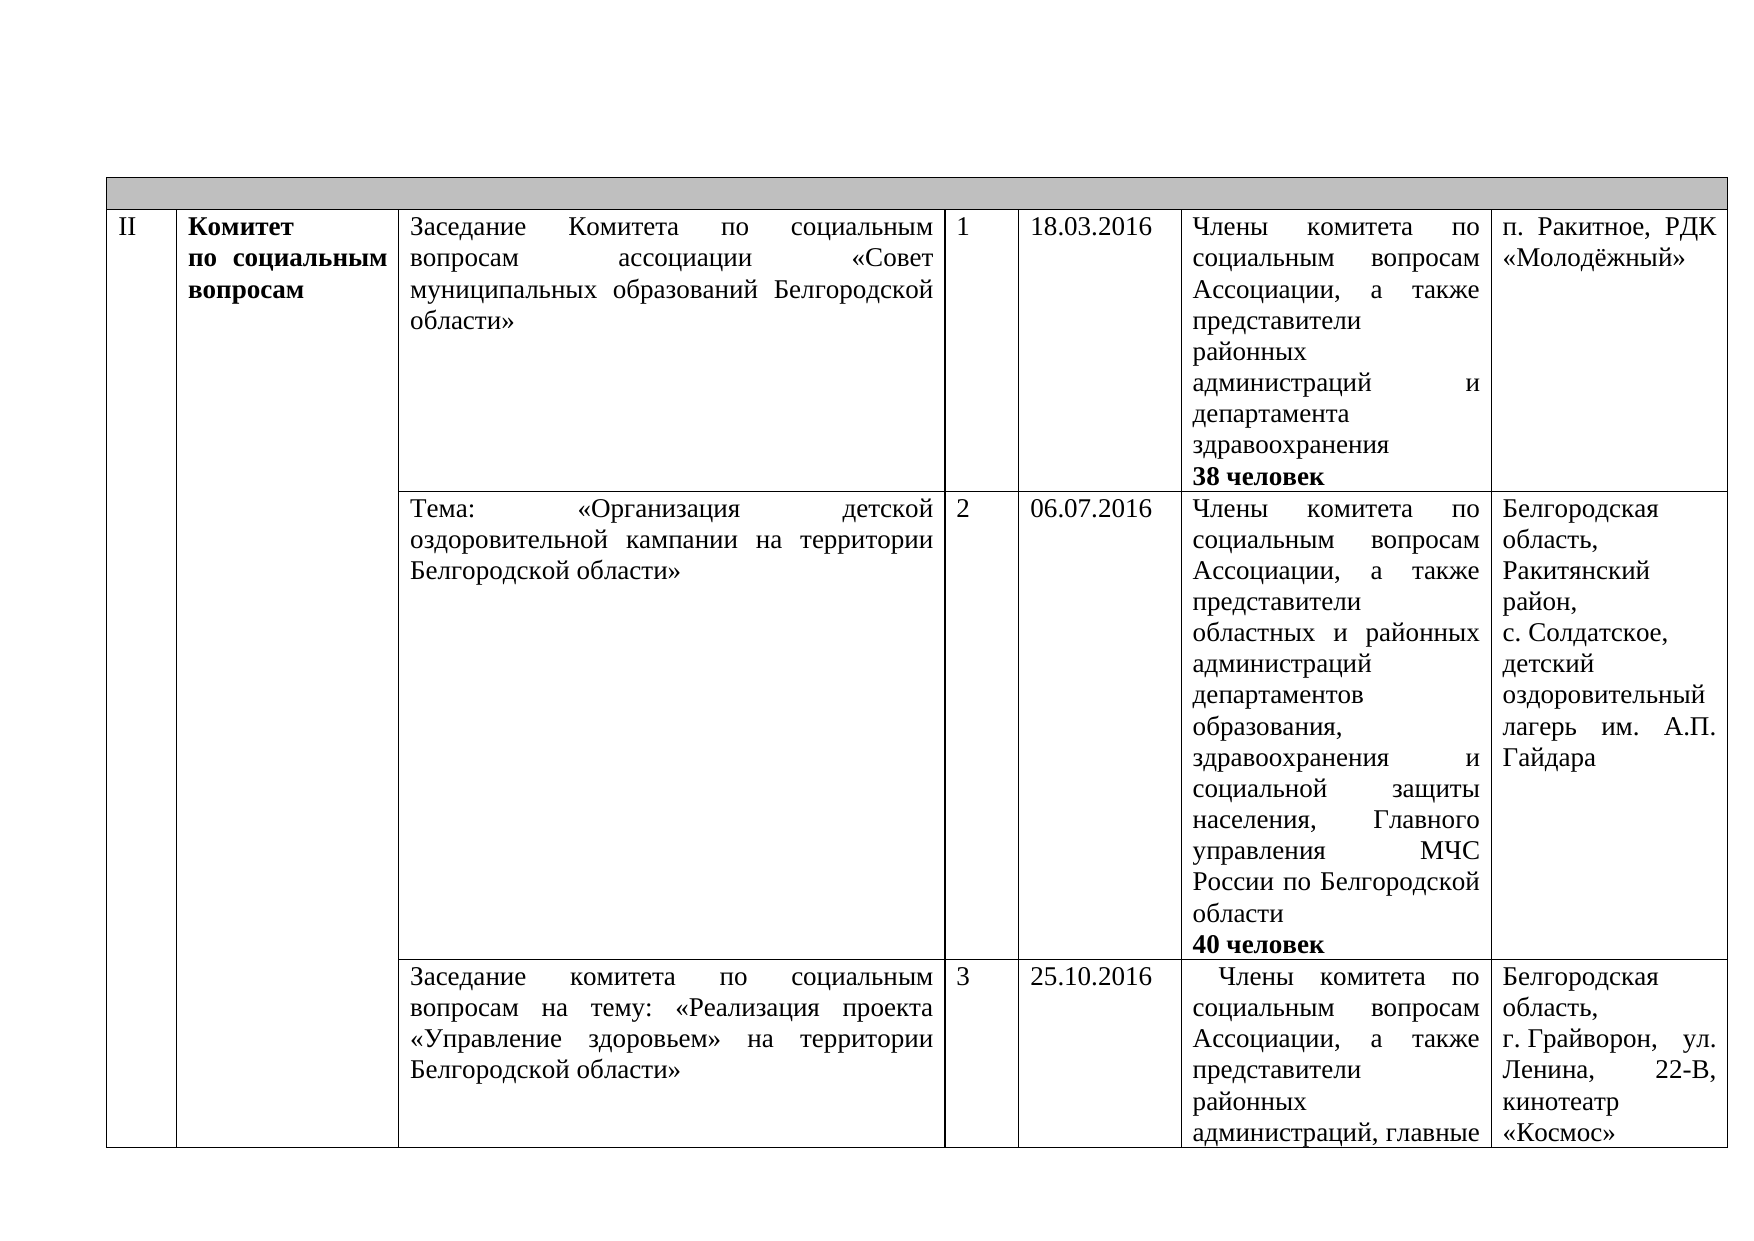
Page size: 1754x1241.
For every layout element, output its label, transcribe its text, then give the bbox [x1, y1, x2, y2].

table_cell Белгородская область, Ракитянский район, с. Солдатское, детский оздоровительный лагерь им. А.П. Гайдара [1492, 492, 1727, 959]
table_cell Тема: «Организация детской оздоровительной кампании на территории Белгородской области» [399, 492, 944, 959]
table_cell п. Ракитное, РДК «Молодёжный» [1492, 210, 1727, 491]
table_cell Члены комитета по социальным вопросам Ассоциации, а также представители районных администраций и департамента здравоохранения 38 человек [1182, 210, 1491, 491]
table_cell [399, 960, 944, 1147]
table_cell [107, 178, 1727, 209]
table_cell 06.07.2016 [1019, 492, 1181, 959]
table_cell 25.10.2016 [1019, 960, 1181, 1147]
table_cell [1492, 960, 1727, 1147]
table_cell Члены комитета по социальным вопросам Ассоциации, а также представители областных и районных администраций департаментов образования, здравоохранения и социальной защиты населения, Главного управления МЧС России по Белгородской области 40 человек [1182, 492, 1491, 959]
table_cell 18.03.2016 [1019, 210, 1181, 491]
table_cell 1 [946, 210, 1018, 491]
table_cell II [107, 210, 176, 1147]
table_cell 2 [946, 492, 1018, 959]
table_cell Комитет по социальным вопросам [177, 210, 398, 1147]
table_cell Заседание Комитета по социальным вопросам ассоциации «Совет муниципальных образований Белгородской области» [399, 210, 944, 491]
table_cell 3 [946, 960, 1018, 1147]
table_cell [1182, 960, 1491, 1147]
